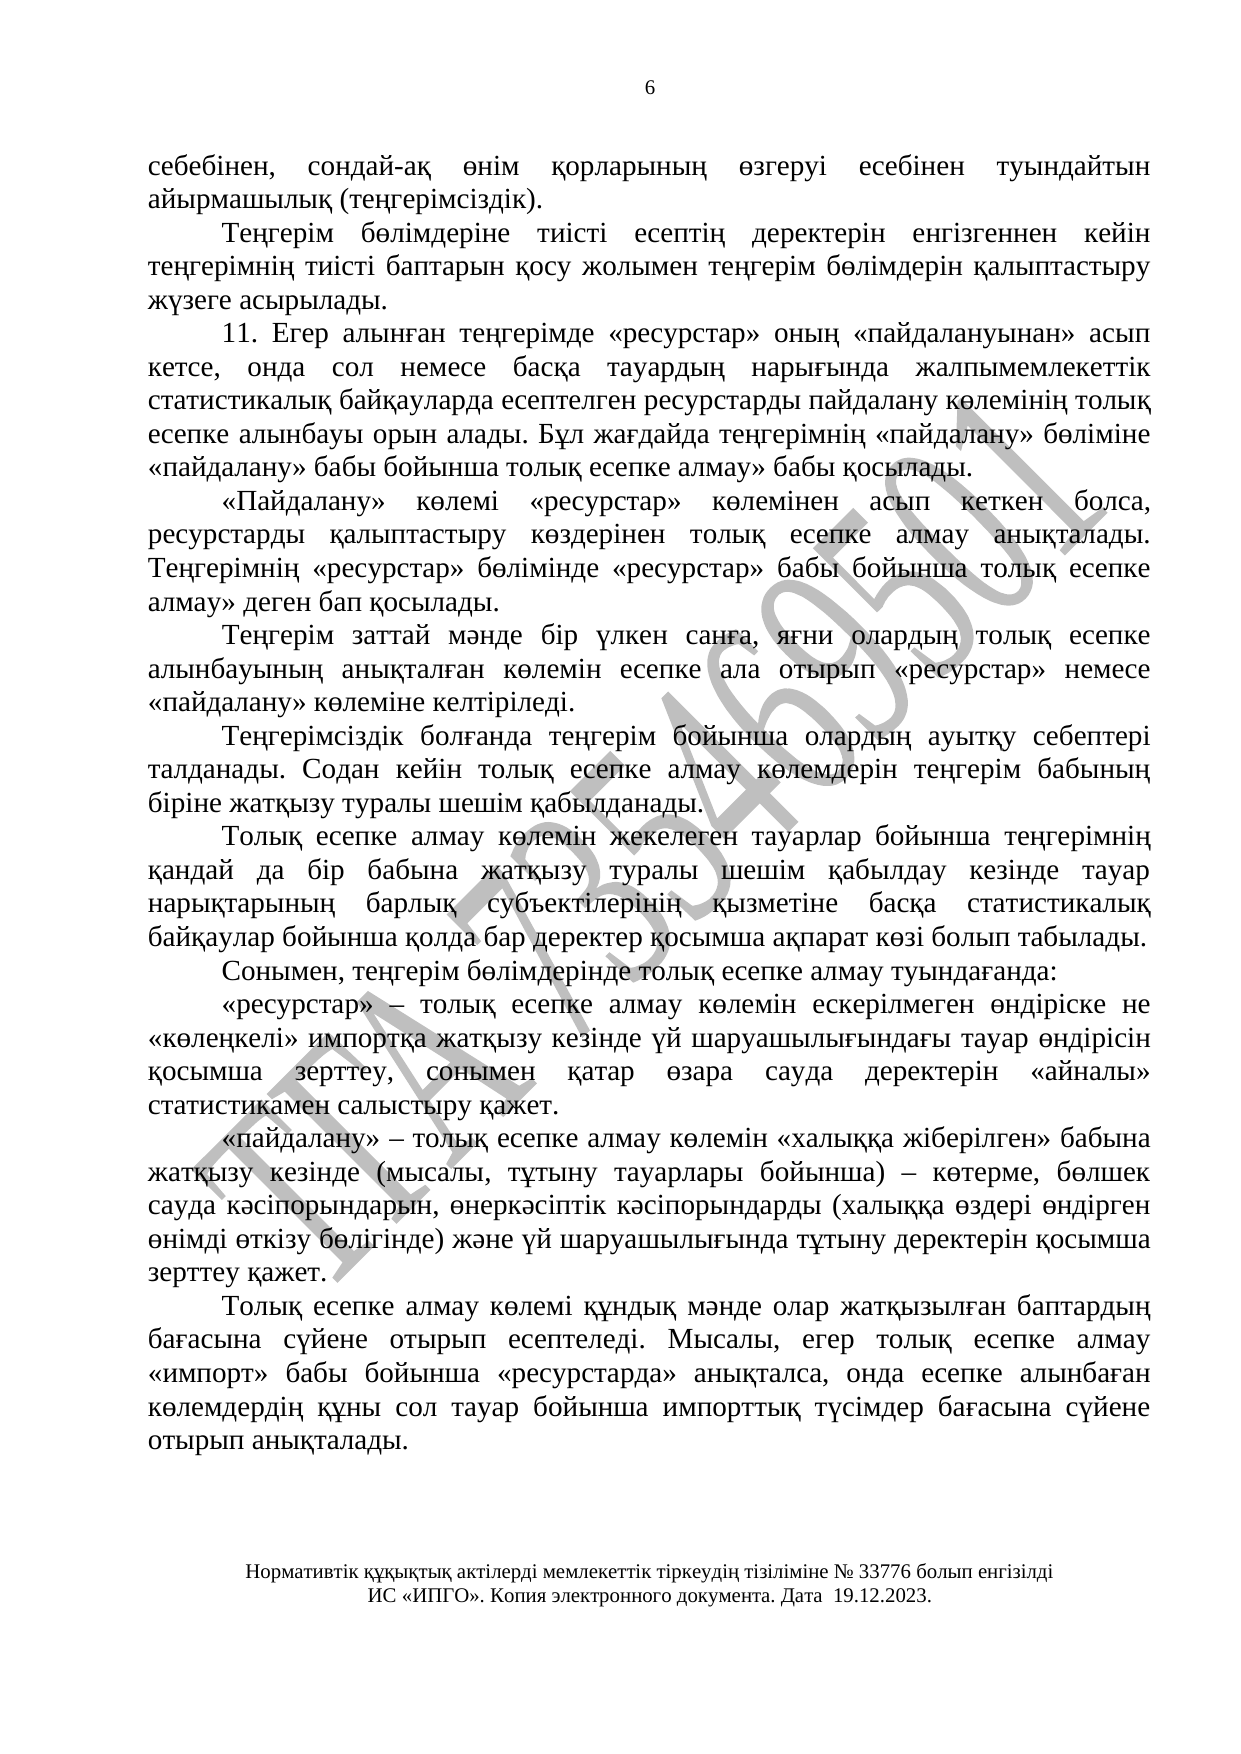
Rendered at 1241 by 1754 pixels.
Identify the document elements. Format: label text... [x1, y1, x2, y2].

text «пайдалану» – толық есепке алмау көлемін «халыққа жіберілген» бабына жатқызу кезінде (мысалы, тұтыну тауарлары бойынша) – көтерме, бөлшек сауда кәсіпорындарын, өнеркәсіптік кәсіпорындарды (халыққа өздері өндірген өнімді өткізу бөлігінде) және үй шаруашылығында тұтыну деректерін қосымша зерттеу қажет. [148, 1120, 1152, 1288]
text Сонымен, теңгерім бөлімдерінде толық есепке алмау туындағанда: [148, 953, 1152, 986]
text Толық есепке алмау көлемін жекелеген тауарлар бойынша теңгерімнің қандай да бір бабына жатқызу туралы шешім қабылдау кезінде тауар нарықтарының барлық субъектілерінің қызметіне басқа статистикалық байқаулар бойынша қолда бар деректер қосымша ақпарат көзі болып табылады. [148, 818, 1152, 953]
text «Пайдалану» көлемі «ресурстар» көлемінен асып кеткен болса, ресурстарды қалыптастыру көздерінен толық есепке алмау анықталады. Теңгерімнің «ресурстар» бөлімінде «ресурстар» бабы бойынша толық есепке алмау» деген бап қосылады. [148, 483, 1152, 617]
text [148, 148, 1152, 215]
text «ресурстар» – толық есепке алмау көлемін ескерілмеген өндіріске не «көлеңкелі» импортқа жатқызу кезінде үй шаруашылығындағы тауар өндірісін қосымша зерттеу, сонымен қатар өзара сауда деректерін «айналы» статистикамен салыстыру қажет. [148, 986, 1152, 1120]
text Теңгерімсіздік болғанда теңгерім бойынша олардың ауытқу себептері талданады. Содан кейін толық есепке алмау көлемдерін теңгерім бабының біріне жатқызу туралы шешім қабылданады. [148, 718, 1152, 818]
text 11. Егер алынған теңгерімде «ресурстар» оның «пайдалануынан» асып кетсе, онда сол немесе басқа тауардың нарығында жалпымемлекеттік статистикалық байқауларда есептелген ресурстарды пайдалану көлемінің толық есепке алынбауы орын алады. Бұл жағдайда теңгерімнің «пайдалану» бөліміне «пайдалану» бабы бойынша толық есепке алмау» бабы қосылады. [148, 315, 1152, 483]
text Теңгерім бөлімдеріне тиісті есептің деректерін енгізгеннен кейін теңгерімнің тиісті баптарын қосу жолымен теңгерім бөлімдерін қалыптастыру жүзеге асырылады. [148, 215, 1152, 315]
text Теңгерім заттай мәнде бір үлкен санға, яғни олардың толық есепке алынбауының анықталған көлемін есепке ала отырып «ресурстар» немесе «пайдалану» көлеміне келтіріледі. [148, 617, 1152, 718]
text Толық есепке алмау көлемі құндық мәнде олар жатқызылған баптардың бағасына сүйене отырып есептеледі. Мысалы, егер толық есепке алмау «импорт» бабы бойынша «ресурстарда» анықталса, онда есепке алынбаған көлемдердің құны сол тауар бойынша импорттық түсімдер бағасына сүйене отырып анықталады. [148, 1288, 1152, 1456]
